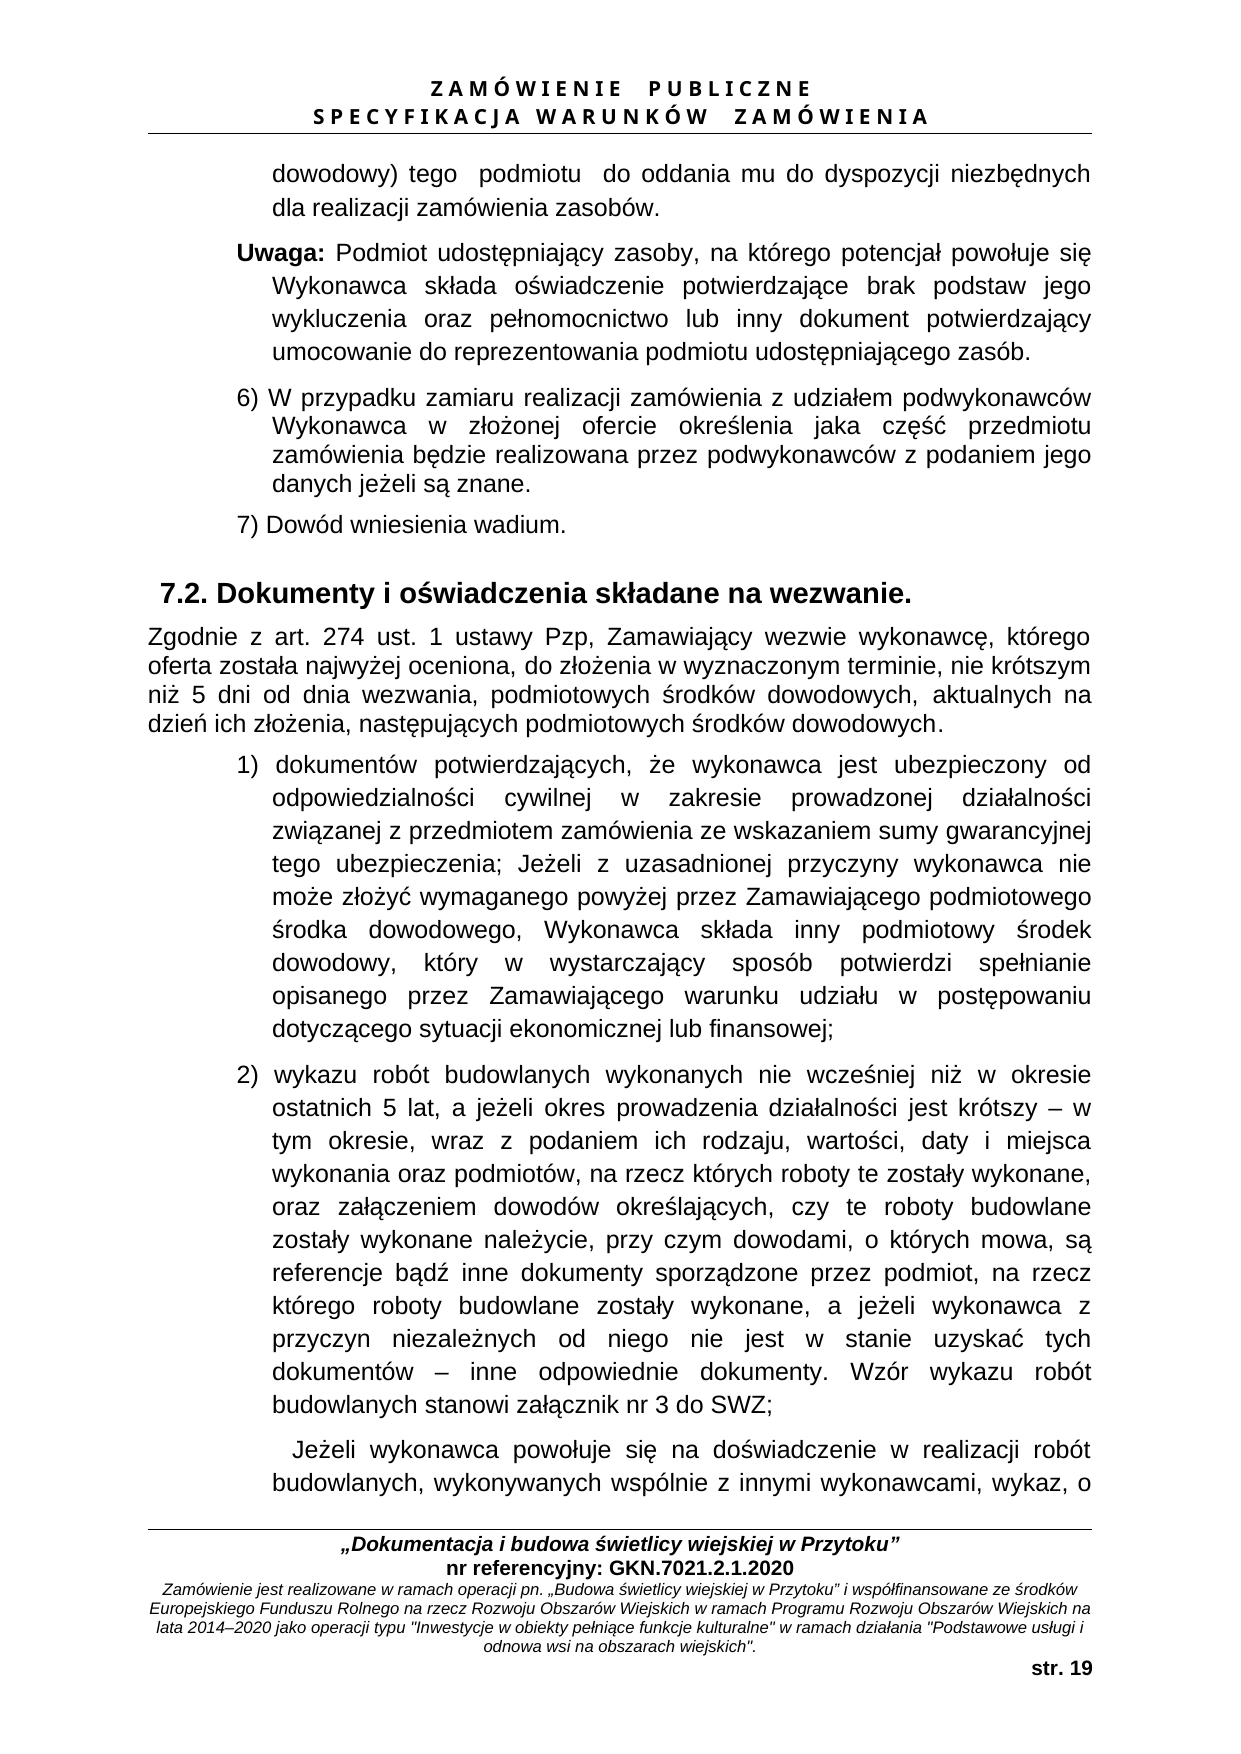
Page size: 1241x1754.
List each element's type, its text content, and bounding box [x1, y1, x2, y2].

text 2) wykazu robót budowlanych wykonanych nie wcześniej niż w okresie ostatnich 5 lat, a jeżeli okres prowadzenia działalności jest krótszy – w tym okresie, wraz z podaniem ich rodzaju, wartości, daty i miejsca wykonania oraz podmiotów, na rzecz których roboty te zostały wykonane, oraz załączeniem dowodów określających, czy te roboty budowlane zostały wykonane należycie, przy czym dowodami, o których mowa, są referencje bądź inne dokumenty sporządzone przez podmiot, na rzecz którego roboty budowlane zostały wykonane, a jeżeli wykonawca z przyczyn niezależnych od niego nie jest w stanie uzyskać tych dokumentów – inne odpowiednie dokumenty. Wzór wykazu robót budowlanych stanowi załącznik nr 3 do SWZ; [236, 1059, 1092, 1418]
text 1) dokumentów potwierdzających, że wykonawca jest ubezpieczony od odpowiedzialności cywilnej w zakresie prowadzonej działalności związanej z przedmiotem zamówienia ze wskazaniem sumy gwarancyjnej tego ubezpieczenia; Jeżeli z uzasadnionej przyczyny wykonawca nie może złożyć wymaganego powyżej przez Zamawiającego podmiotowego środka dowodowego, Wykonawca składa inny podmiotowy środek dowodowy, który w wystarczający sposób potwierdzi spełnianie opisanego przez Zamawiającego warunku udziału w postępowaniu dotyczącego sytuacji ekonomicznej lub finansowej; [236, 750, 1092, 1043]
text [236, 1435, 1092, 1497]
text Zgodnie z art. 274 ust. 1 ustawy Pzp, Zamawiający wezwie wykonawcę, którego oferta została najwyżej oceniona, do złożenia w wyznaczonym terminie, nie krótszym niż 5 dni od dnia wezwania, podmiotowych środków dowodowych, aktualnych na dzień ich złożenia, następujących podmiotowych środków dowodowych. [148, 622, 1092, 737]
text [236, 159, 1092, 221]
text 7) Dowód wniesienia wadium. [236, 510, 1092, 539]
text Uwaga: Podmiot udostępniający zasoby, na którego potencjał powołuje się Wykonawca składa oświadczenie potwierdzające brak podstaw jego wykluczenia oraz pełnomocnictwo lub inny dokument potwierdzający umocowanie do reprezentowania podmiotu udostępniającego zasób. [236, 238, 1092, 366]
text 7.2. Dokumenty i oświadczenia składane na wezwanie. [159, 576, 1092, 610]
text 6) W przypadku zamiaru realizacji zamówienia z udziałem podwykonawców Wykonawca w złożonej ofercie określenia jaka część przedmiotu zamówienia będzie realizowana przez podwykonawców z podaniem jego danych jeżeli są znane. [236, 383, 1092, 498]
